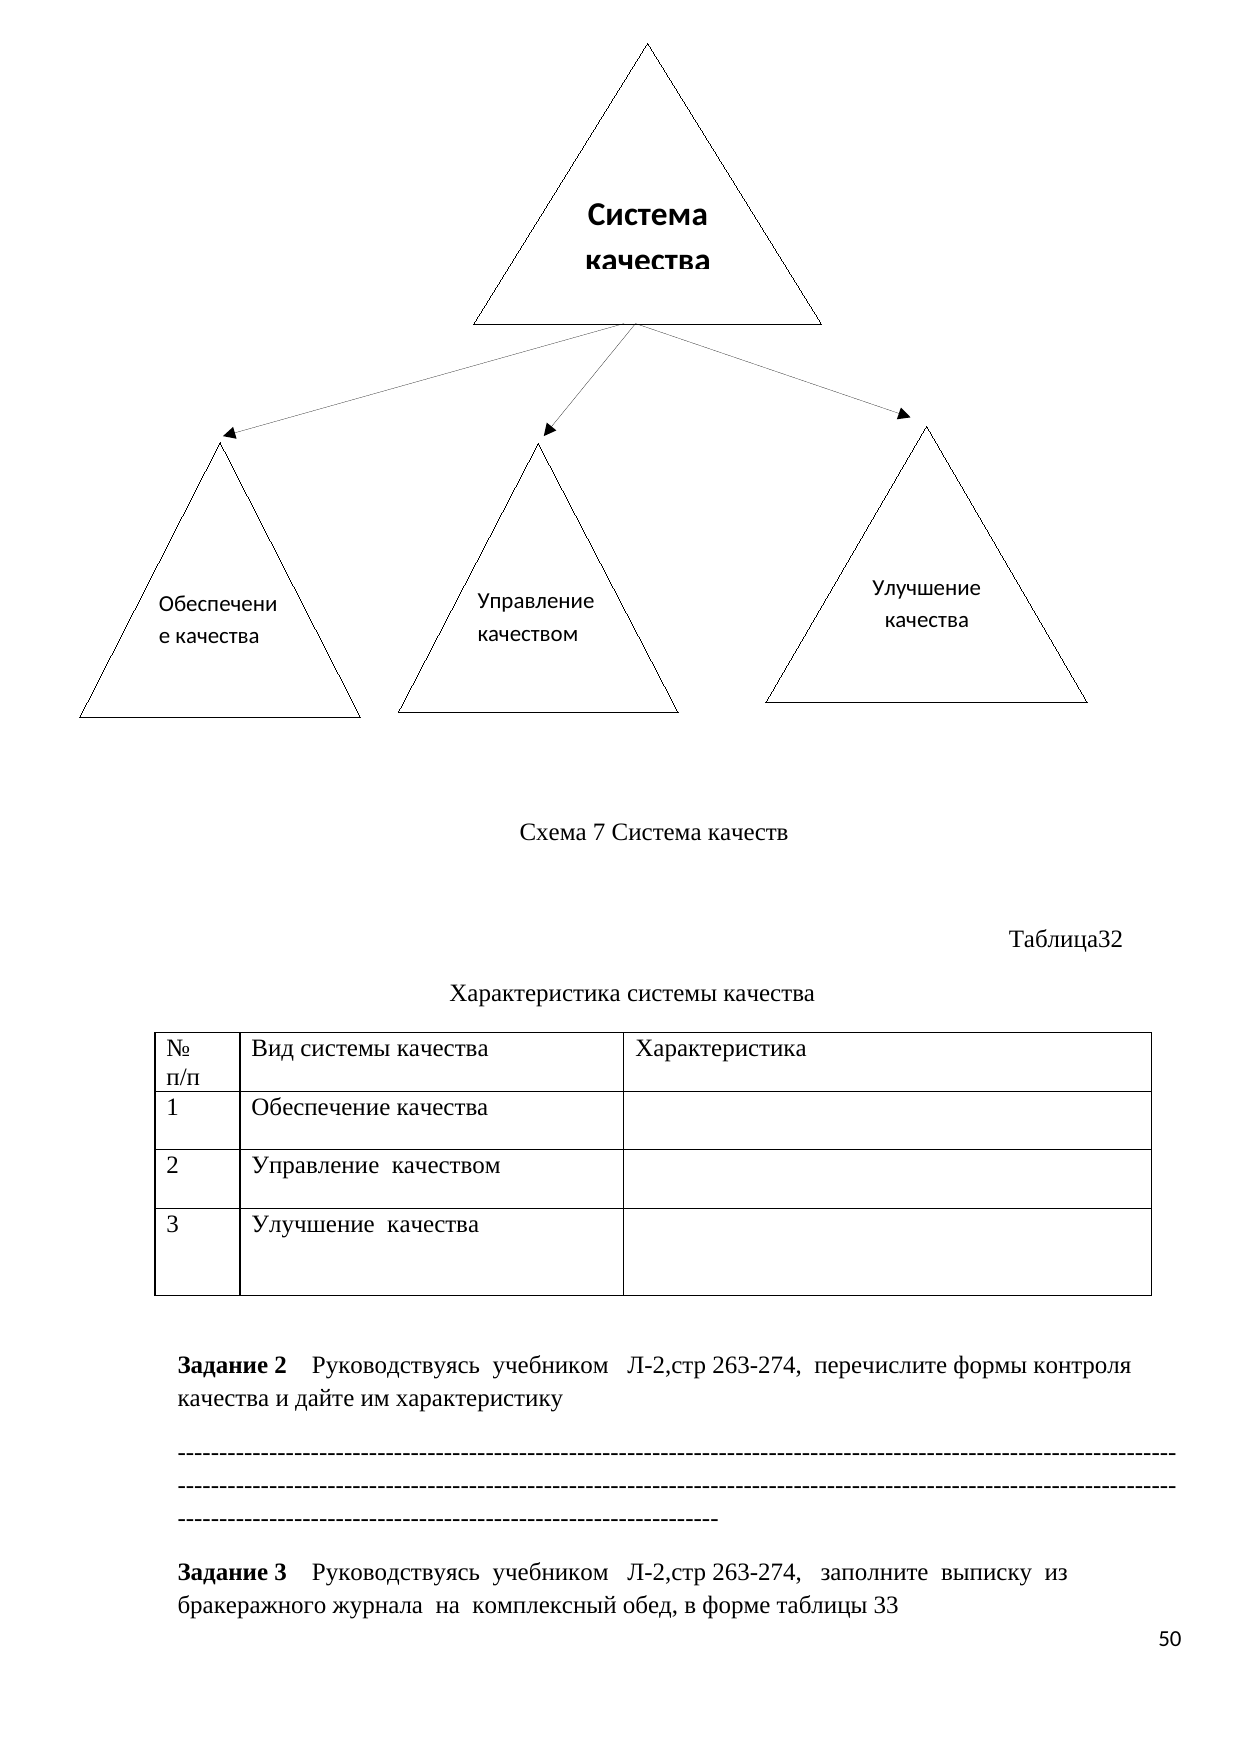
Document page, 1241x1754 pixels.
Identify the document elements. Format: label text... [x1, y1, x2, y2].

text ----------------------------------------------------------------------------------------------------------------------------------------------------------------------------------------------------------------------------------------------------------------------------------------------------------------- [177, 1437, 1181, 1532]
text Задание 3 Руководствуясь учебником Л-2,стр 263-274, заполните выписку из бракеражного журнала на комплексный обед, в форме таблицы 33 [177, 1557, 1181, 1618]
table_cell Управление качеством [241, 1150, 623, 1208]
text Характеристика системы качества [177, 978, 1181, 1007]
text Таблица32 [177, 924, 1181, 953]
table_cell Обеспечение качества [241, 1092, 623, 1149]
text Схема 7 Система качеств [177, 817, 1181, 846]
table_cell 2 [156, 1150, 239, 1208]
table_header Характеристика [624, 1033, 1151, 1091]
table_cell 3 [156, 1209, 239, 1295]
table_cell [624, 1209, 1151, 1295]
table_cell 1 [156, 1092, 239, 1149]
table_cell [624, 1092, 1151, 1149]
table_cell Улучшение качества [241, 1209, 623, 1295]
table_header Вид системы качества [241, 1033, 623, 1091]
text Задание 2 Руководствуясь учебником Л-2,стр 263-274, перечислите формы контроля качества и дайте им характеристику [177, 1350, 1181, 1412]
table_cell [624, 1150, 1151, 1208]
table_header № п/п [156, 1033, 239, 1091]
